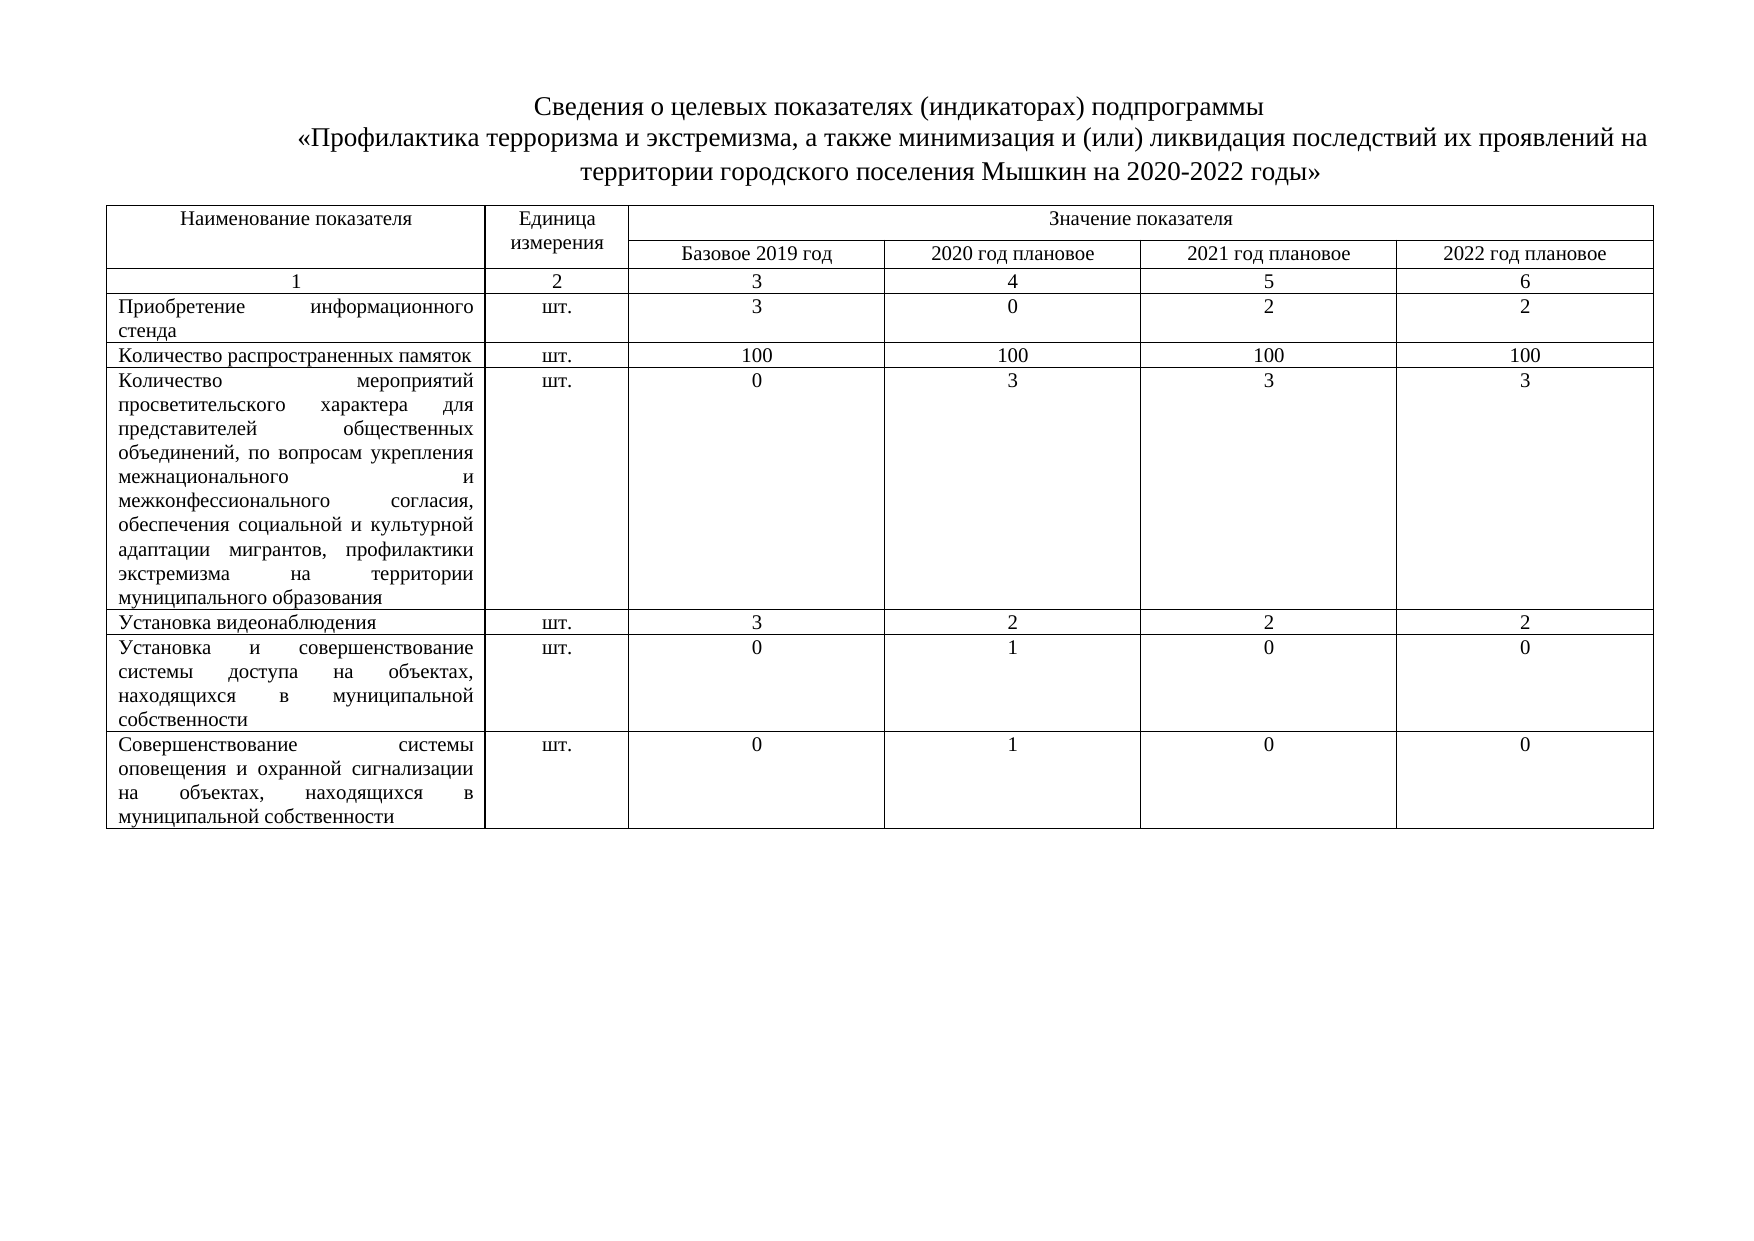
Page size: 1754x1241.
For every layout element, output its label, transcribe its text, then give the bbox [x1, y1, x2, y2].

text «Профилактика терроризма и экстремизма, а также минимизация и (или) ликвидация последствий их проявлений на территории городского поселения Мышкин на 2020-2022 годы» [222, 121, 1680, 186]
table_header Наименование показателя [107, 206, 484, 268]
table_cell 100 [885, 343, 1140, 367]
table_cell 6 [1397, 269, 1653, 293]
table_cell 0 [1397, 732, 1653, 828]
table_cell 0 [1397, 635, 1653, 731]
table_cell 2020 год плановое [885, 241, 1140, 268]
table_cell шт. [486, 610, 628, 634]
table_cell 2 [1397, 294, 1653, 342]
table_cell 3 [629, 294, 884, 342]
table_cell 3 [1397, 368, 1653, 609]
table_cell шт. [486, 368, 628, 609]
table_cell Установка и совершенствование системы доступа на объектах, находящихся в муниципальной собственности [107, 635, 484, 731]
table_cell 2 [486, 269, 628, 293]
table_cell Базовое 2019 год [629, 241, 884, 268]
table_cell 0 [629, 368, 884, 609]
table_cell 0 [629, 732, 884, 828]
table_cell 5 [1141, 269, 1396, 293]
table_cell 3 [885, 368, 1140, 609]
table_cell 2 [885, 610, 1140, 634]
table_cell 2021 год плановое [1141, 241, 1396, 268]
table_cell Установка видеонаблюдения [107, 610, 484, 634]
table_cell 3 [629, 610, 884, 634]
table_cell шт. [486, 635, 628, 731]
table_cell Совершенствование системы оповещения и охранной сигнализации на объектах, находящихся в муниципальной собственности [107, 732, 484, 828]
table_cell 3 [629, 269, 884, 293]
table_cell Количество мероприятий просветительского характера для представителей общественных объединений, по вопросам укрепления межнационального и межконфессионального согласия, обеспечения социальной и культурной адаптации мигрантов, профилактики экстремизма на территории муниципального образования [107, 368, 484, 609]
table_cell 2022 год плановое [1397, 241, 1653, 268]
table_cell 1 [885, 635, 1140, 731]
table_cell 100 [1141, 343, 1396, 367]
table_cell Приобретение информационного стенда [107, 294, 484, 342]
table_cell 2 [1141, 294, 1396, 342]
table_cell Количество распространенных памяток [107, 343, 484, 367]
text Сведения о целевых показателях (индикаторах) подпрограммы [118, 90, 1680, 121]
table_cell 4 [885, 269, 1140, 293]
table_cell 0 [885, 294, 1140, 342]
table_cell 0 [1141, 635, 1396, 731]
table_cell 1 [107, 269, 484, 293]
table_cell шт. [486, 343, 628, 367]
table_header Единица измерения [486, 206, 628, 268]
table_header Значение показателя [629, 206, 1653, 239]
table_cell 2 [1397, 610, 1653, 634]
table_cell 1 [885, 732, 1140, 828]
table_cell шт. [486, 732, 628, 828]
table_cell 0 [629, 635, 884, 731]
table_cell 2 [1141, 610, 1396, 634]
table_cell 3 [1141, 368, 1396, 609]
table_cell шт. [486, 294, 628, 342]
table_cell 0 [1141, 732, 1396, 828]
table_cell 100 [1397, 343, 1653, 367]
table_cell 100 [629, 343, 884, 367]
